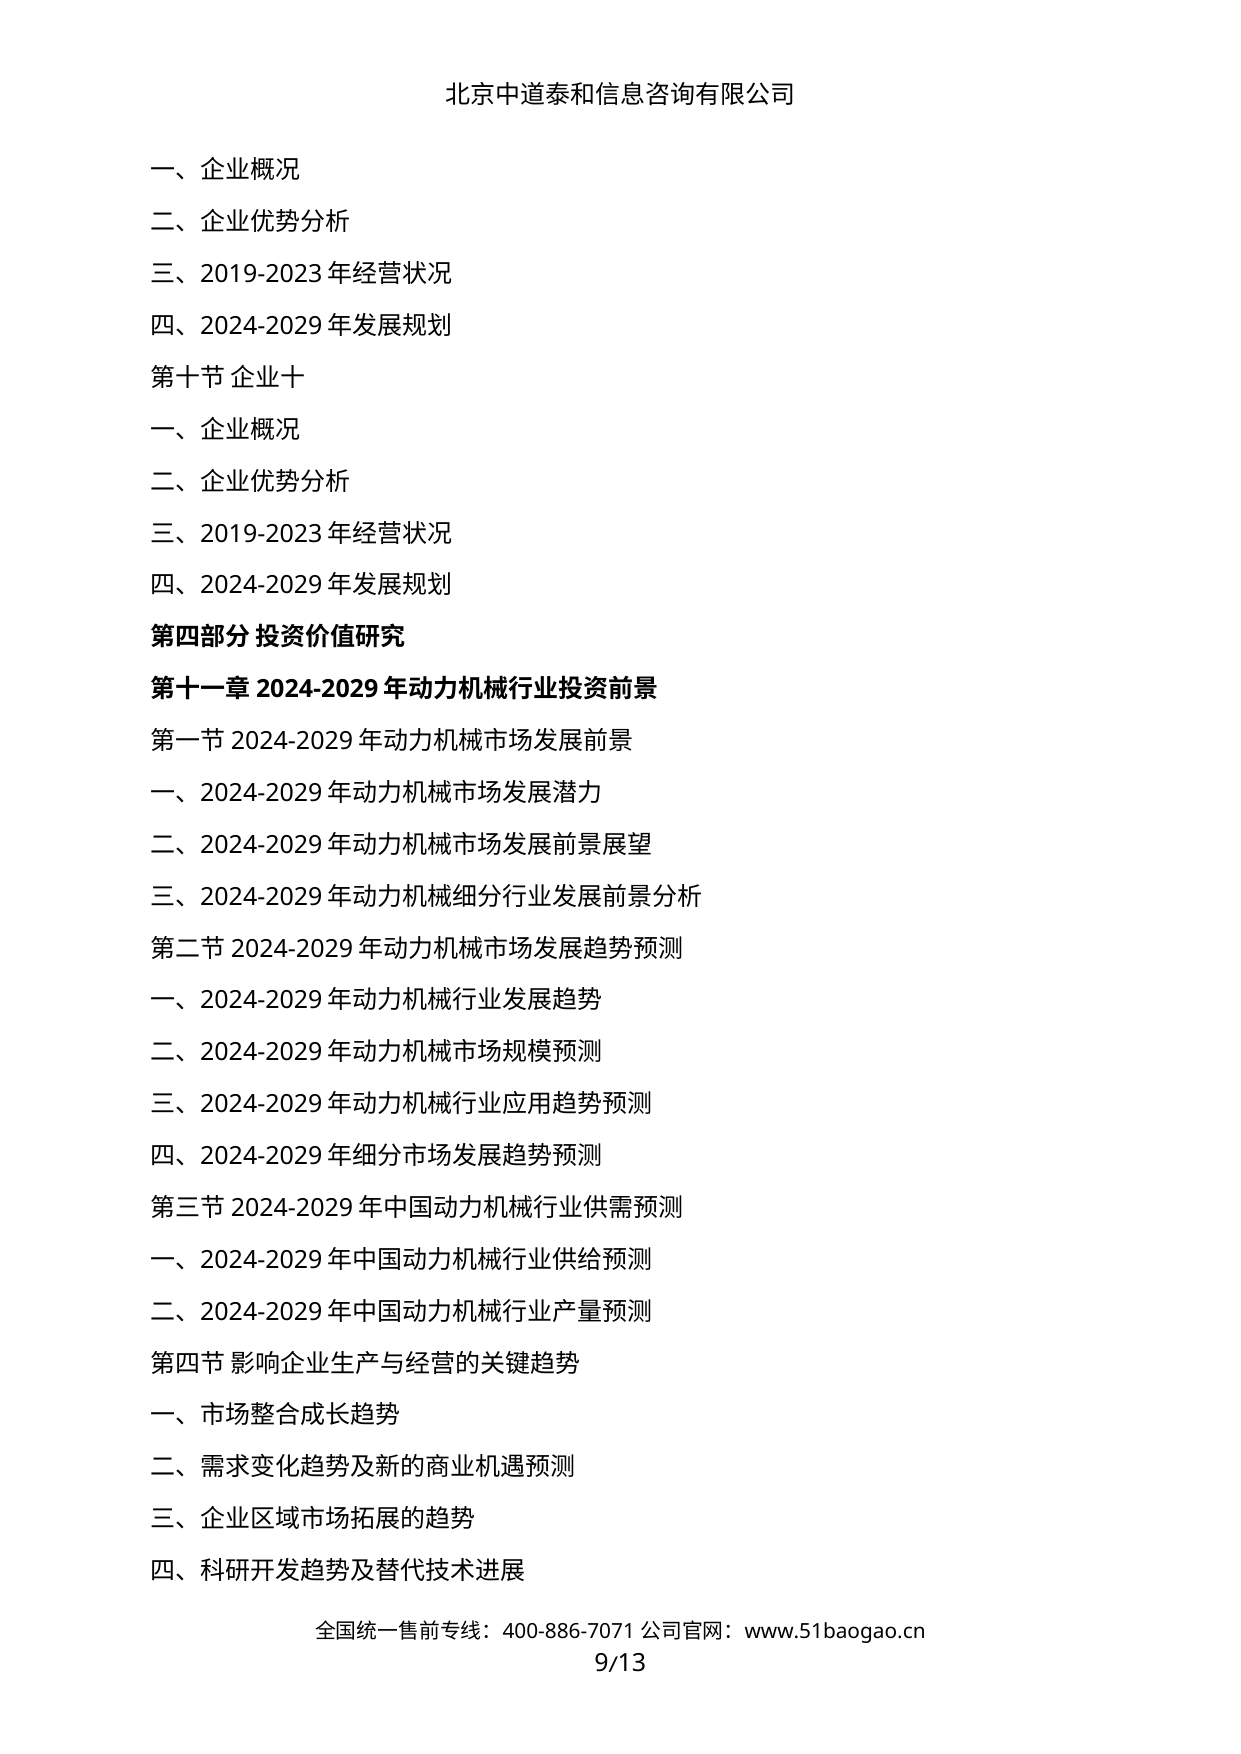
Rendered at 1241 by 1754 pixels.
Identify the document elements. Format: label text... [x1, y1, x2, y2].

text 第十节 企业十 [150, 357, 1090, 394]
text 三、2024-2029年动力机械细分行业发展前景分析 [150, 876, 1090, 912]
text 第十一章 2024-2029年动力机械行业投资前景 [150, 669, 1090, 705]
text 二、企业优势分析 [150, 461, 1090, 497]
text 第四部分 投资价值研究 [150, 617, 1090, 653]
text 三、2019-2023年经营状况 [150, 513, 1090, 549]
text 二、2024-2029年中国动力机械行业产量预测 [150, 1291, 1090, 1327]
text 四、2024-2029年发展规划 [150, 306, 1090, 342]
text 一、2024-2029年动力机械市场发展潜力 [150, 772, 1090, 809]
text 三、2019-2023年经营状况 [150, 254, 1090, 290]
text 一、市场整合成长趋势 [150, 1395, 1090, 1431]
text 四、科研开发趋势及替代技术进展 [150, 1551, 1090, 1587]
text 三、2024-2029年动力机械行业应用趋势预测 [150, 1084, 1090, 1120]
text 四、2024-2029年细分市场发展趋势预测 [150, 1136, 1090, 1172]
text 第一节 2024-2029年动力机械市场发展前景 [150, 721, 1090, 757]
text 二、需求变化趋势及新的商业机遇预测 [150, 1447, 1090, 1483]
text 二、2024-2029年动力机械市场规模预测 [150, 1032, 1090, 1068]
text 二、2024-2029年动力机械市场发展前景展望 [150, 824, 1090, 861]
text 一、企业概况 [150, 150, 1090, 186]
text 第四节 影响企业生产与经营的关键趋势 [150, 1343, 1090, 1379]
text 三、企业区域市场拓展的趋势 [150, 1499, 1090, 1535]
text 一、2024-2029年动力机械行业发展趋势 [150, 980, 1090, 1016]
text 一、2024-2029年中国动力机械行业供给预测 [150, 1239, 1090, 1276]
text 一、企业概况 [150, 409, 1090, 446]
text 第二节 2024-2029年动力机械市场发展趋势预测 [150, 928, 1090, 964]
text 二、企业优势分析 [150, 202, 1090, 238]
text 四、2024-2029年发展规划 [150, 565, 1090, 601]
text 第三节 2024-2029年中国动力机械行业供需预测 [150, 1187, 1090, 1224]
